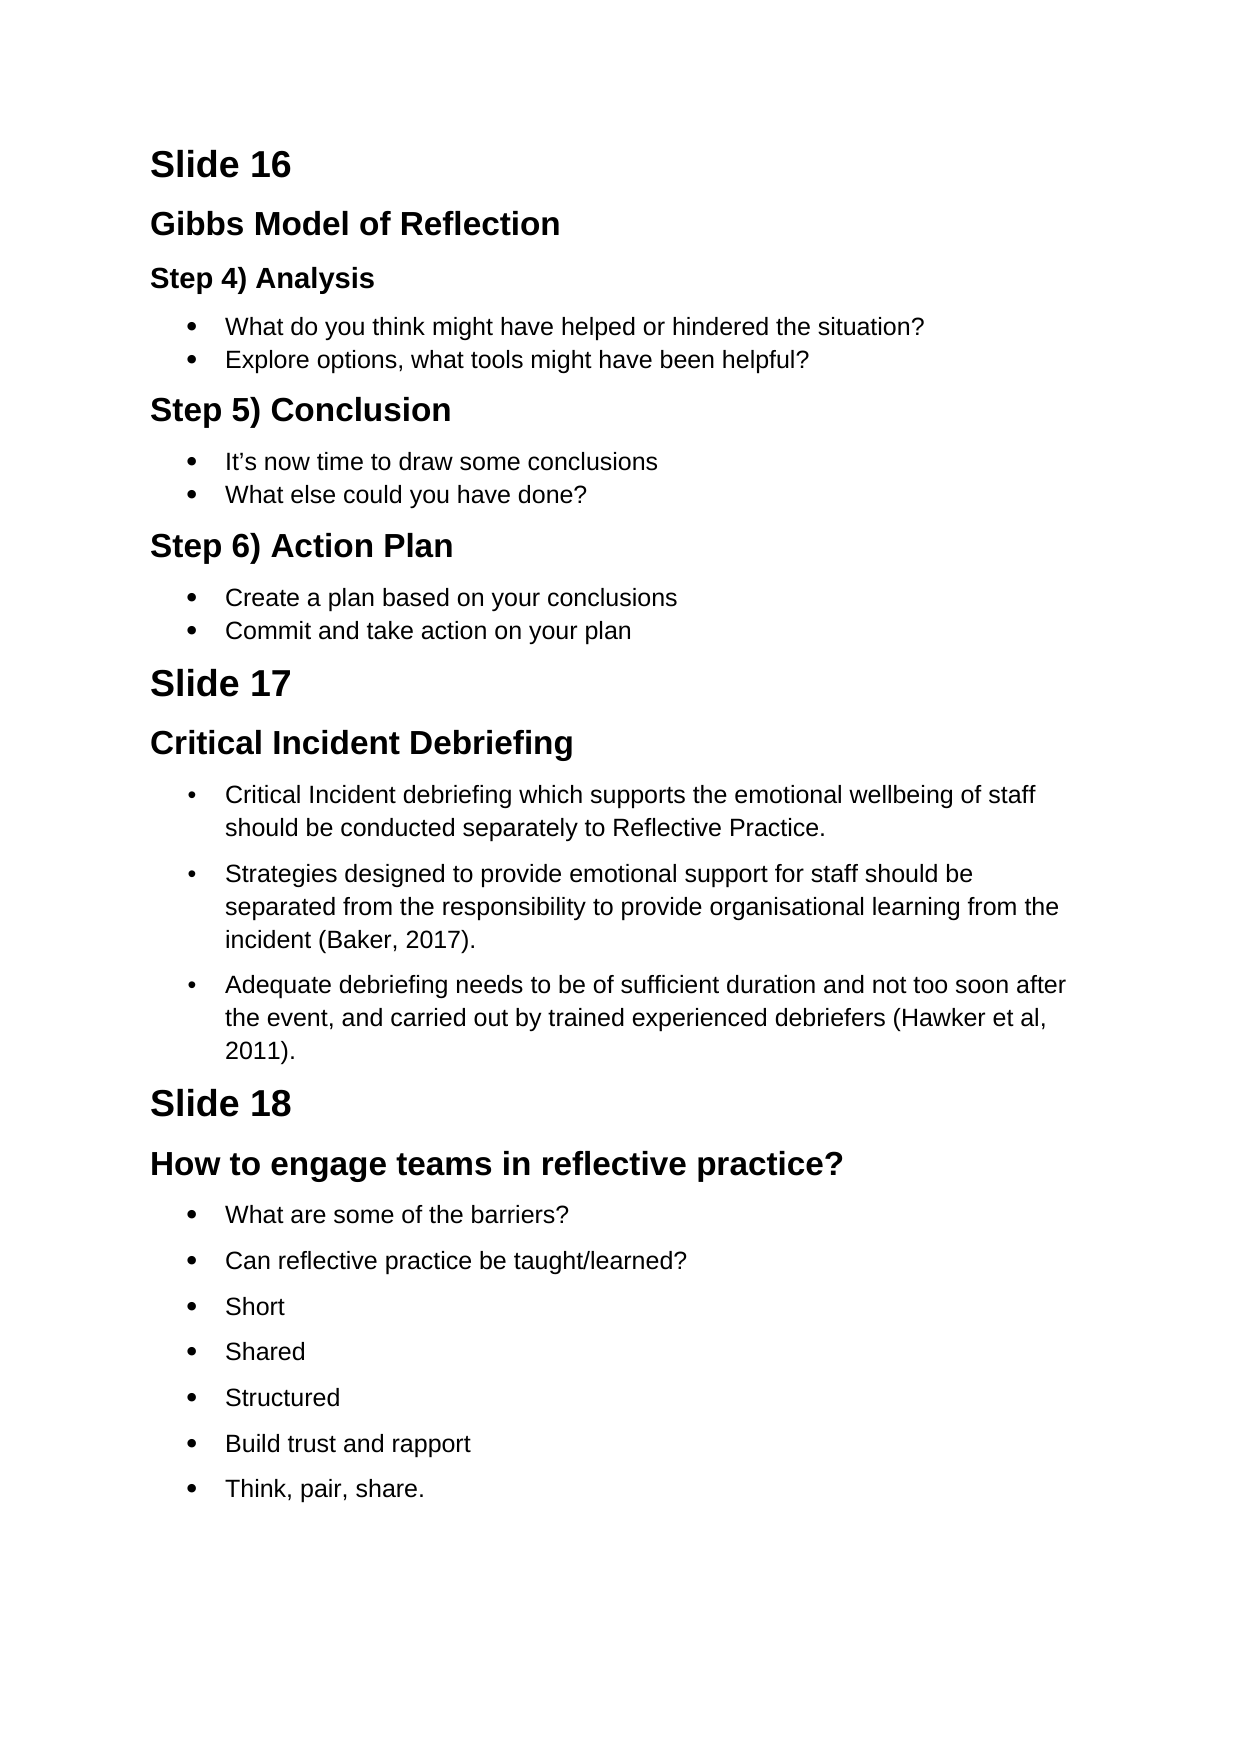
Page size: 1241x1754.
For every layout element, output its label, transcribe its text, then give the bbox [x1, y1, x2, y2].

list It’s now time to draw some conclusions [187, 447, 1090, 476]
subtitle How to engage teams in reflective practice? [150, 1144, 1090, 1182]
subtitle Step 5) Conclusion [150, 390, 1090, 429]
list Build trust and rapport [187, 1428, 1090, 1457]
list Short [187, 1292, 1090, 1321]
list Explore options, what tools might have been helpful? [187, 345, 1090, 374]
subtitle Step 4) Analysis [150, 261, 1090, 294]
list What else could you have done? [187, 480, 1090, 509]
list Create a plan based on your conclusions [187, 582, 1090, 611]
list Shared [187, 1337, 1090, 1366]
list Structured [187, 1383, 1090, 1412]
subtitle Critical Incident Debriefing [150, 723, 1090, 762]
list What are some of the barriers? [187, 1200, 1090, 1229]
list What do you think might have helped or hindered the situation? [187, 312, 1090, 341]
subtitle Step 6) Action Plan [150, 526, 1090, 564]
list Commit and take action on your plan [187, 616, 1090, 644]
list Critical Incident debriefing which supports the emotional wellbeing of staff should be conducted separately to Reflective Practice. [187, 780, 1090, 842]
list Adequate debriefing needs to be of sufficient duration and not too soon after the event, and carried out by trained experienced debriefers (Hawker et al, 2011). [187, 970, 1090, 1065]
list Can reflective practice be taught/learned? [187, 1246, 1090, 1275]
list Strategies designed to provide emotional support for staff should be separated from the responsibility to provide organisational learning from the incident (Baker, 2017). [187, 858, 1090, 953]
subtitle Slide 16 [150, 142, 1090, 185]
list Think, pair, share. [187, 1474, 1090, 1503]
subtitle Gibbs Model of Reflection [150, 204, 1090, 242]
subtitle Slide 17 [150, 661, 1090, 704]
subtitle Slide 18 [150, 1082, 1090, 1125]
